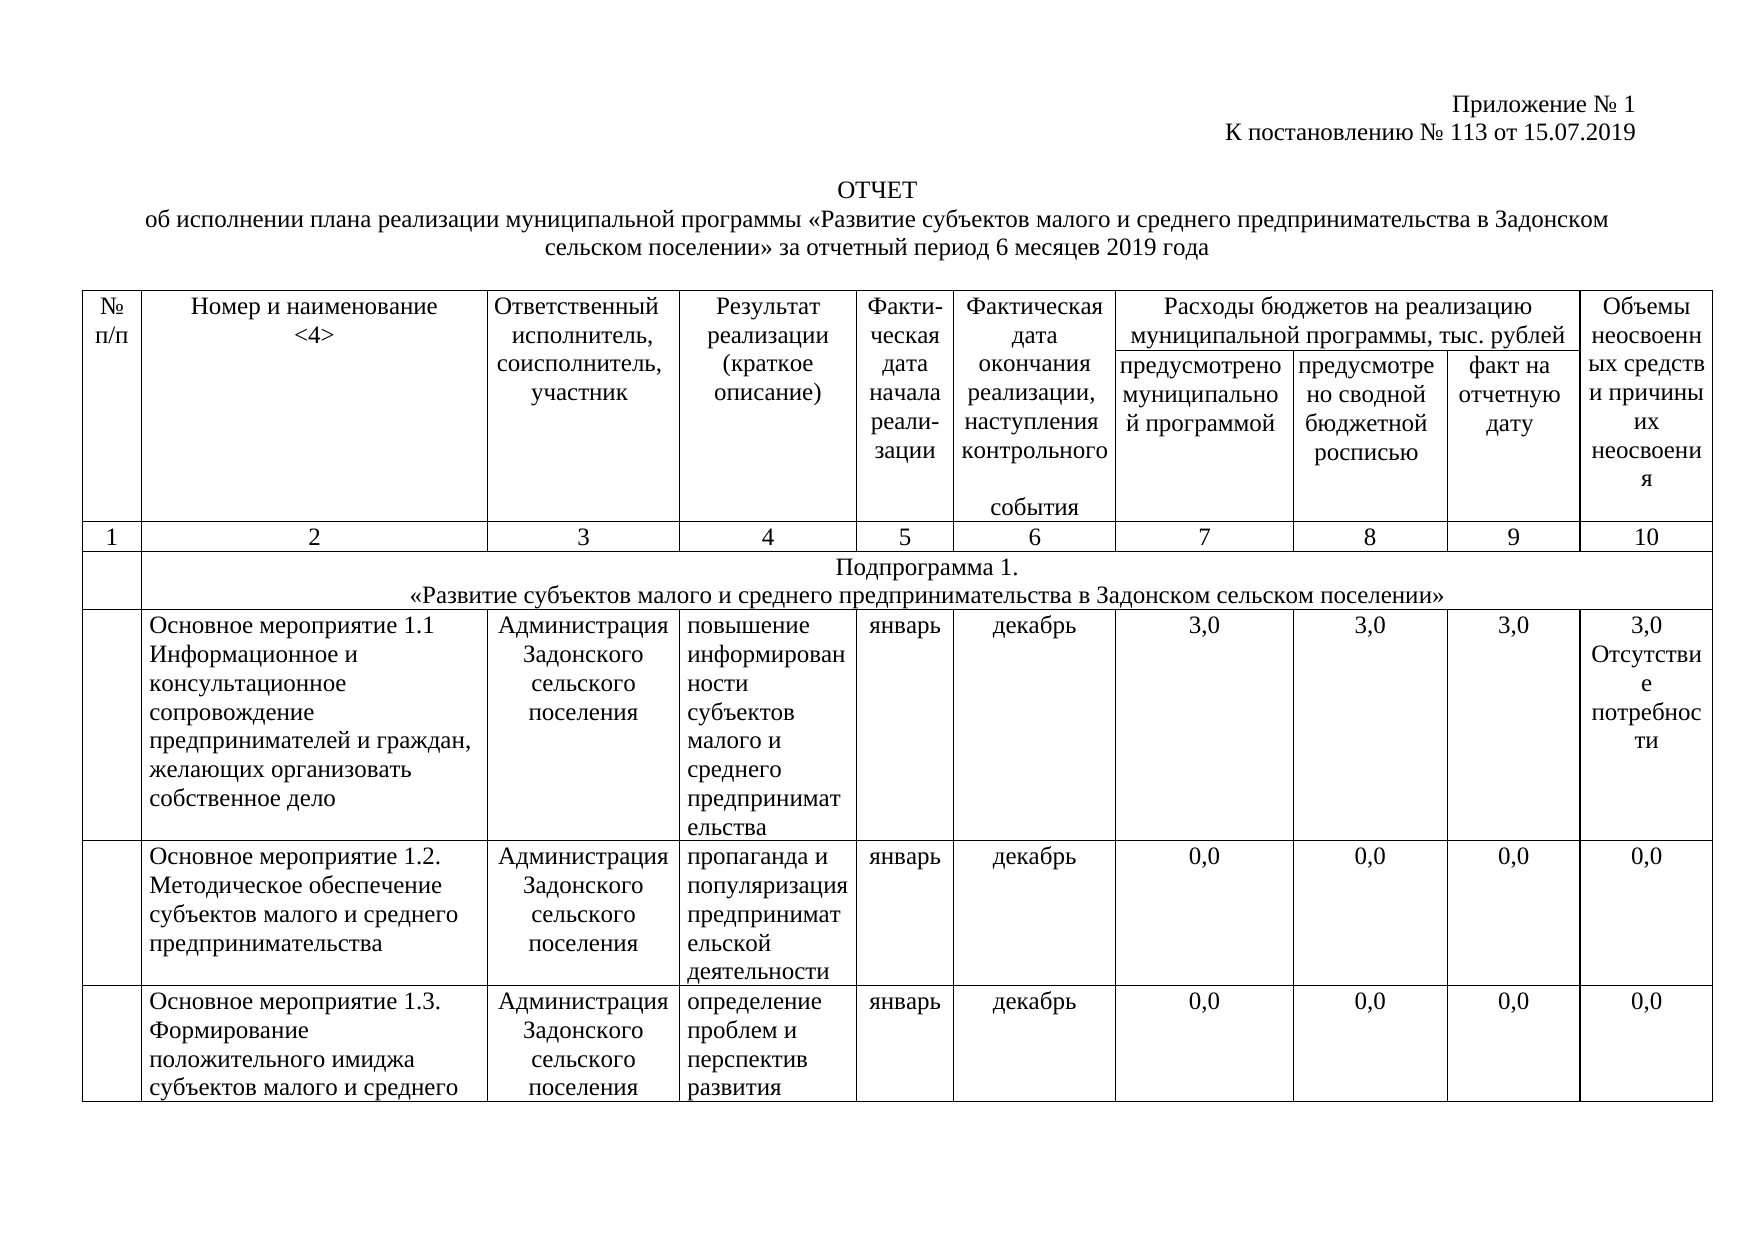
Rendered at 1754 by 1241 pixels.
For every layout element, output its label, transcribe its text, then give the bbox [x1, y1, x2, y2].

table_cell предусмотрено сводной бюджетной росписью [1294, 351, 1447, 521]
table_cell 9 [1448, 522, 1579, 551]
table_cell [142, 986, 487, 1101]
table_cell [488, 986, 679, 1101]
table_cell факт на отчетную дату [1448, 351, 1579, 521]
table_header Фактическая дата окончания реализации, наступления контрольного события [954, 291, 1115, 521]
table_header Результат реализации (краткое описание) [680, 291, 856, 521]
table_cell 4 [680, 522, 856, 551]
table_cell 0,0 [1448, 841, 1579, 985]
table_cell декабрь [954, 841, 1115, 985]
text К постановлению № 113 от 15.07.2019 [118, 117, 1636, 146]
table_cell 0,0 [1294, 841, 1447, 985]
table_cell 0,0 [1581, 841, 1712, 985]
table_cell 10 [1581, 522, 1712, 551]
table_cell пропаганда и популяризация предпринимательской деятельности [680, 841, 856, 985]
table_cell Администрация Задонского сельского поселения [488, 841, 679, 985]
table_cell 3,0 [1294, 610, 1447, 840]
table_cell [680, 986, 856, 1101]
table_cell 0,0 [1448, 986, 1579, 1101]
table_cell 7 [1116, 522, 1293, 551]
table_cell Администрация Задонского сельского поселения [488, 610, 679, 840]
table_cell декабрь [954, 610, 1115, 840]
table_cell [83, 986, 141, 1101]
table_cell 2 [142, 522, 487, 551]
table_cell 1 [83, 522, 141, 551]
table_cell 0,0 [1116, 986, 1293, 1101]
text ОТЧЕТ [118, 175, 1636, 204]
table_cell 5 [857, 522, 953, 551]
table_cell [83, 552, 141, 609]
table_header Объемы неосвоенных средств и причины их неосвоения [1581, 291, 1712, 521]
table_cell Основное мероприятие 1.2. Методическое обеспечение субъектов малого и среднего предпринимательства [142, 841, 487, 985]
table_cell декабрь [954, 986, 1115, 1101]
table_cell январь [857, 610, 953, 840]
table_cell [83, 610, 141, 840]
table_header Расходы бюджетов на реализацию муниципальной программы, тыс. рублей [1116, 291, 1579, 349]
table_header Факти-ческая дата начала реали-зации [857, 291, 953, 521]
table_cell [83, 841, 141, 985]
table_cell 8 [1294, 522, 1447, 551]
table_cell январь [857, 841, 953, 985]
table_cell 0,0 [1116, 841, 1293, 985]
table_cell Основное мероприятие 1.1 Информационное и консультационное сопровождение предпринимателей и граждан, желающих организовать собственное дело [142, 610, 487, 840]
table_cell 0,0 [1581, 986, 1712, 1101]
table_cell предусмотрено муниципальной программой [1116, 351, 1293, 521]
table_cell Подпрограмма 1. «Развитие субъектов малого и среднего предпринимательства в Задонском сельском поселении» [142, 552, 1712, 609]
table_header Ответственный исполнитель, соисполнитель, участник [488, 291, 679, 521]
table_header № п/п [83, 291, 141, 521]
table_cell 3,0 [1116, 610, 1293, 840]
table_header Номер и наименование <4> [142, 291, 487, 521]
text Приложение № 1 [118, 89, 1636, 117]
table_cell январь [857, 986, 953, 1101]
table_cell 3 [488, 522, 679, 551]
text об исполнении плана реализации муниципальной программы «Развитие субъектов малого и среднего предпринимательства в Задонском сельском поселении» за отчетный период 6 месяцев 2019 года [118, 204, 1636, 261]
table_cell 3,0 Отсутствие потребности [1581, 610, 1712, 840]
table_cell 3,0 [1448, 610, 1579, 840]
table_cell 6 [954, 522, 1115, 551]
table_cell 0,0 [1294, 986, 1447, 1101]
table_cell повышение информированности субъектов малого и среднего предпринимательства [680, 610, 856, 840]
